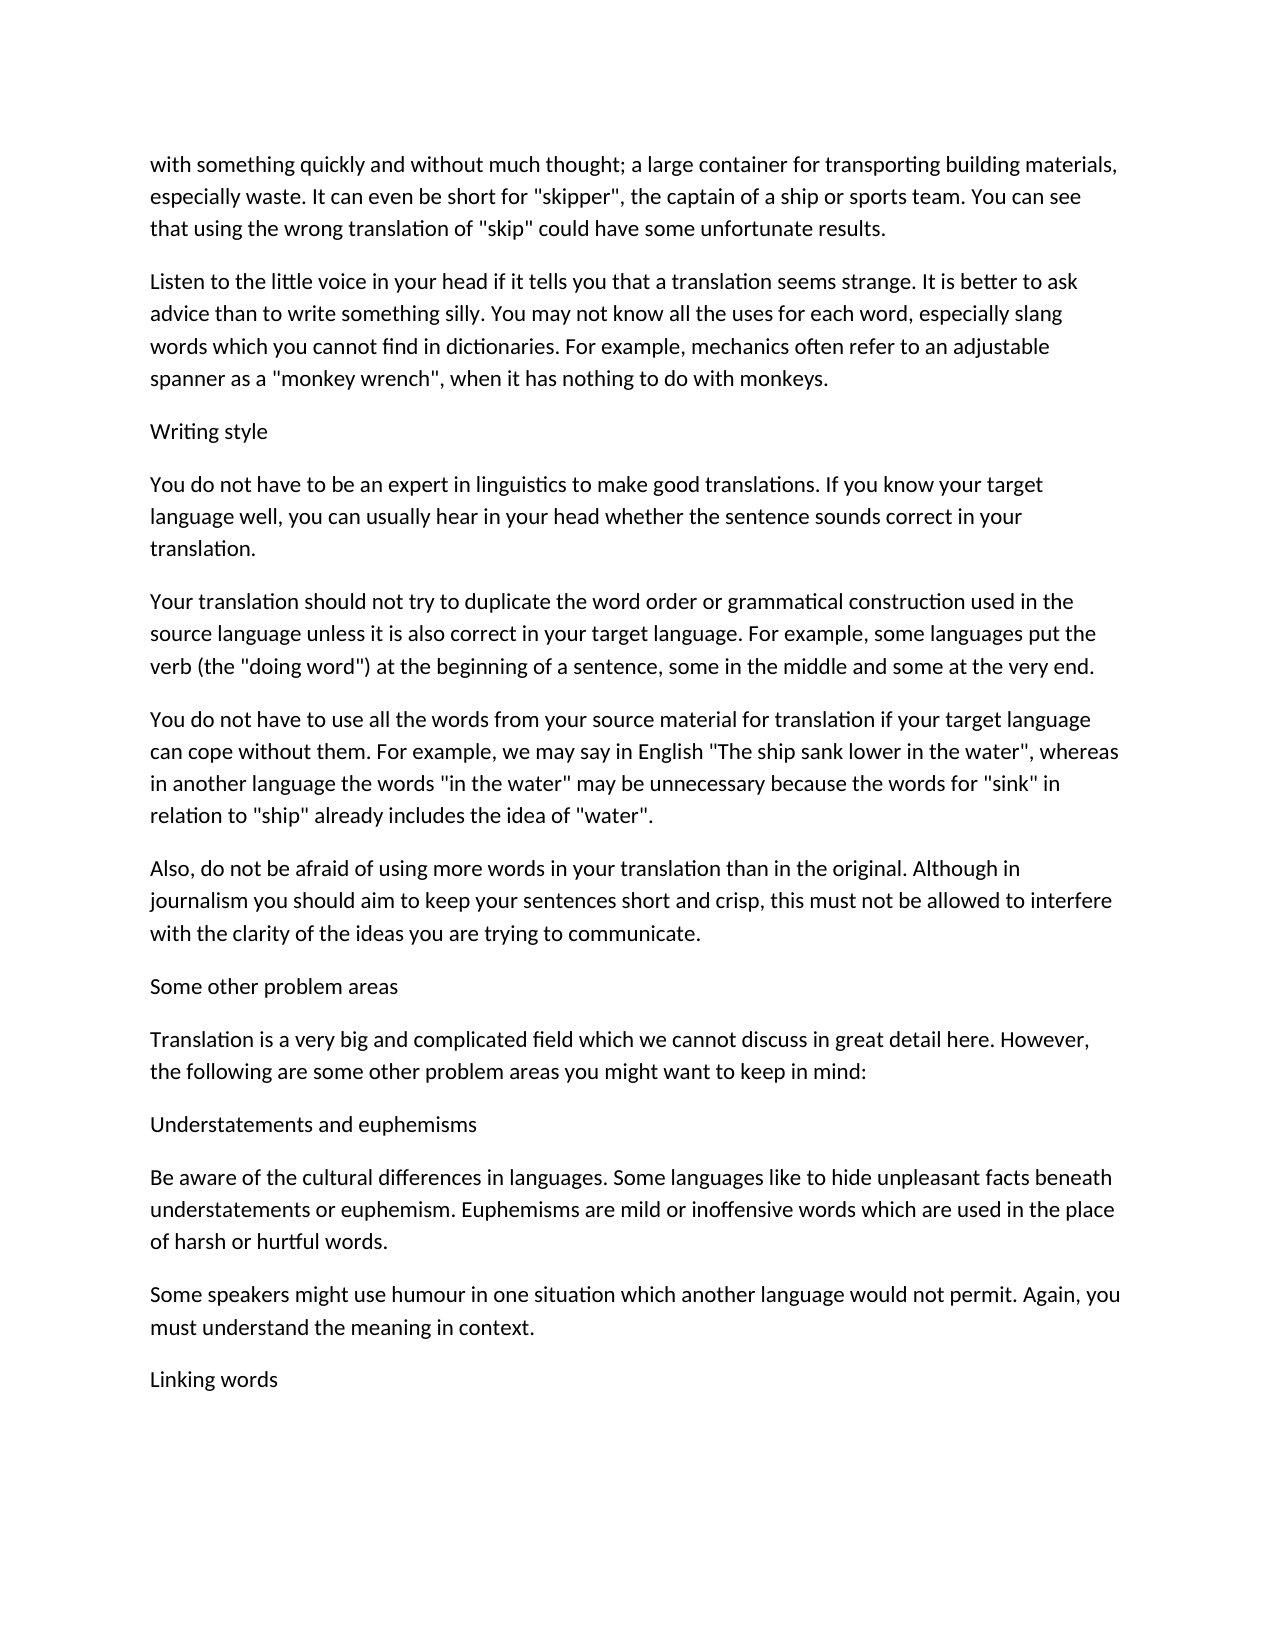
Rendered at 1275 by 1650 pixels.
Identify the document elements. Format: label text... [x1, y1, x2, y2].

text Your translation should not try to duplicate the word order or grammatical construction used in the source language unless it is also correct in your target language. For example, some languages put the verb (the "doing word") at the beginning of a sentence, some in the middle and some at the very end. [150, 587, 1125, 680]
text Linking words [150, 1366, 1125, 1394]
text Writing style [150, 417, 1125, 445]
text Translation is a very big and complicated field which we cannot discuss in great detail here. However, the following are some other problem areas you might want to keep in mind: [150, 1025, 1125, 1085]
text Also, do not be afraid of using more words in your translation than in the original. Although in journalism you should aim to keep your sentences short and crisp, this must not be allowed to interfere with the clarity of the ideas you are trying to communicate. [150, 854, 1125, 947]
text Listen to the little voice in your head if it tells you that a translation seems strange. It is better to ask advice than to write something silly. You may not know all the uses for each word, especially slang words which you cannot find in dictionaries. For example, mechanics often refer to an adjustable spanner as a "monkey wrench", when it has nothing to do with monkeys. [150, 267, 1125, 392]
text Understatements and euphemisms [150, 1110, 1125, 1138]
text Some speakers might use humour in one situation which another language would not permit. Again, you must understand the meaning in context. [150, 1280, 1125, 1341]
text Some other problem areas [150, 972, 1125, 1000]
text You do not have to be an expert in linguistics to make good translations. If you know your target language well, you can usually hear in your head whether the sentence sounds correct in your translation. [150, 470, 1125, 562]
text Be aware of the cultural differences in languages. Some languages like to hide unpleasant facts beneath understatements or euphemism. Euphemisms are mild or inoffensive words which are used in the place of harsh or hurtful words. [150, 1163, 1125, 1255]
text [150, 150, 1125, 242]
text You do not have to use all the words from your source material for translation if your target language can cope without them. For example, we may say in English "The ship sank lower in the water", whereas in another language the words "in the water" may be unnecessary because the words for "sink" in relation to "ship" already includes the idea of "water". [150, 705, 1125, 829]
